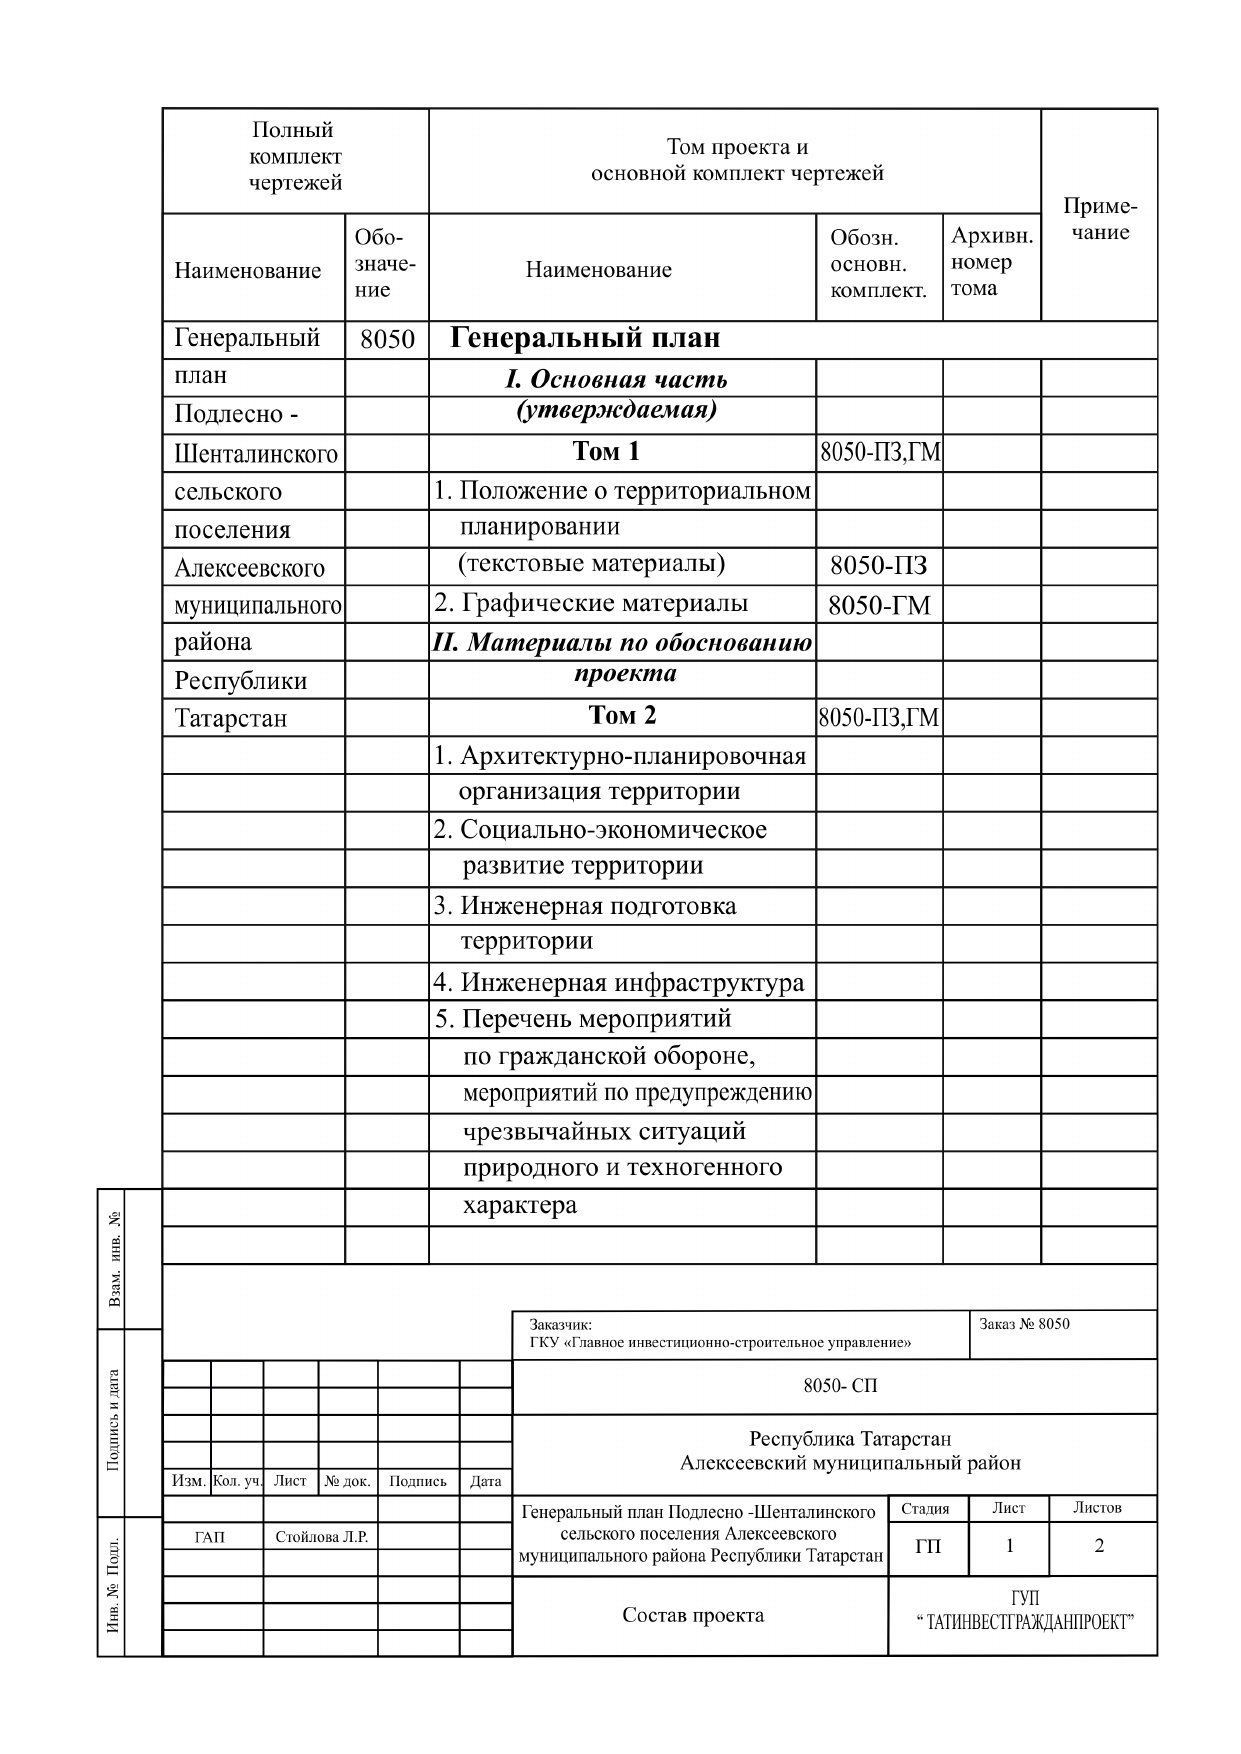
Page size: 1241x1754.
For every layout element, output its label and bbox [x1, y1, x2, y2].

picture [96, 107, 1159, 1658]
